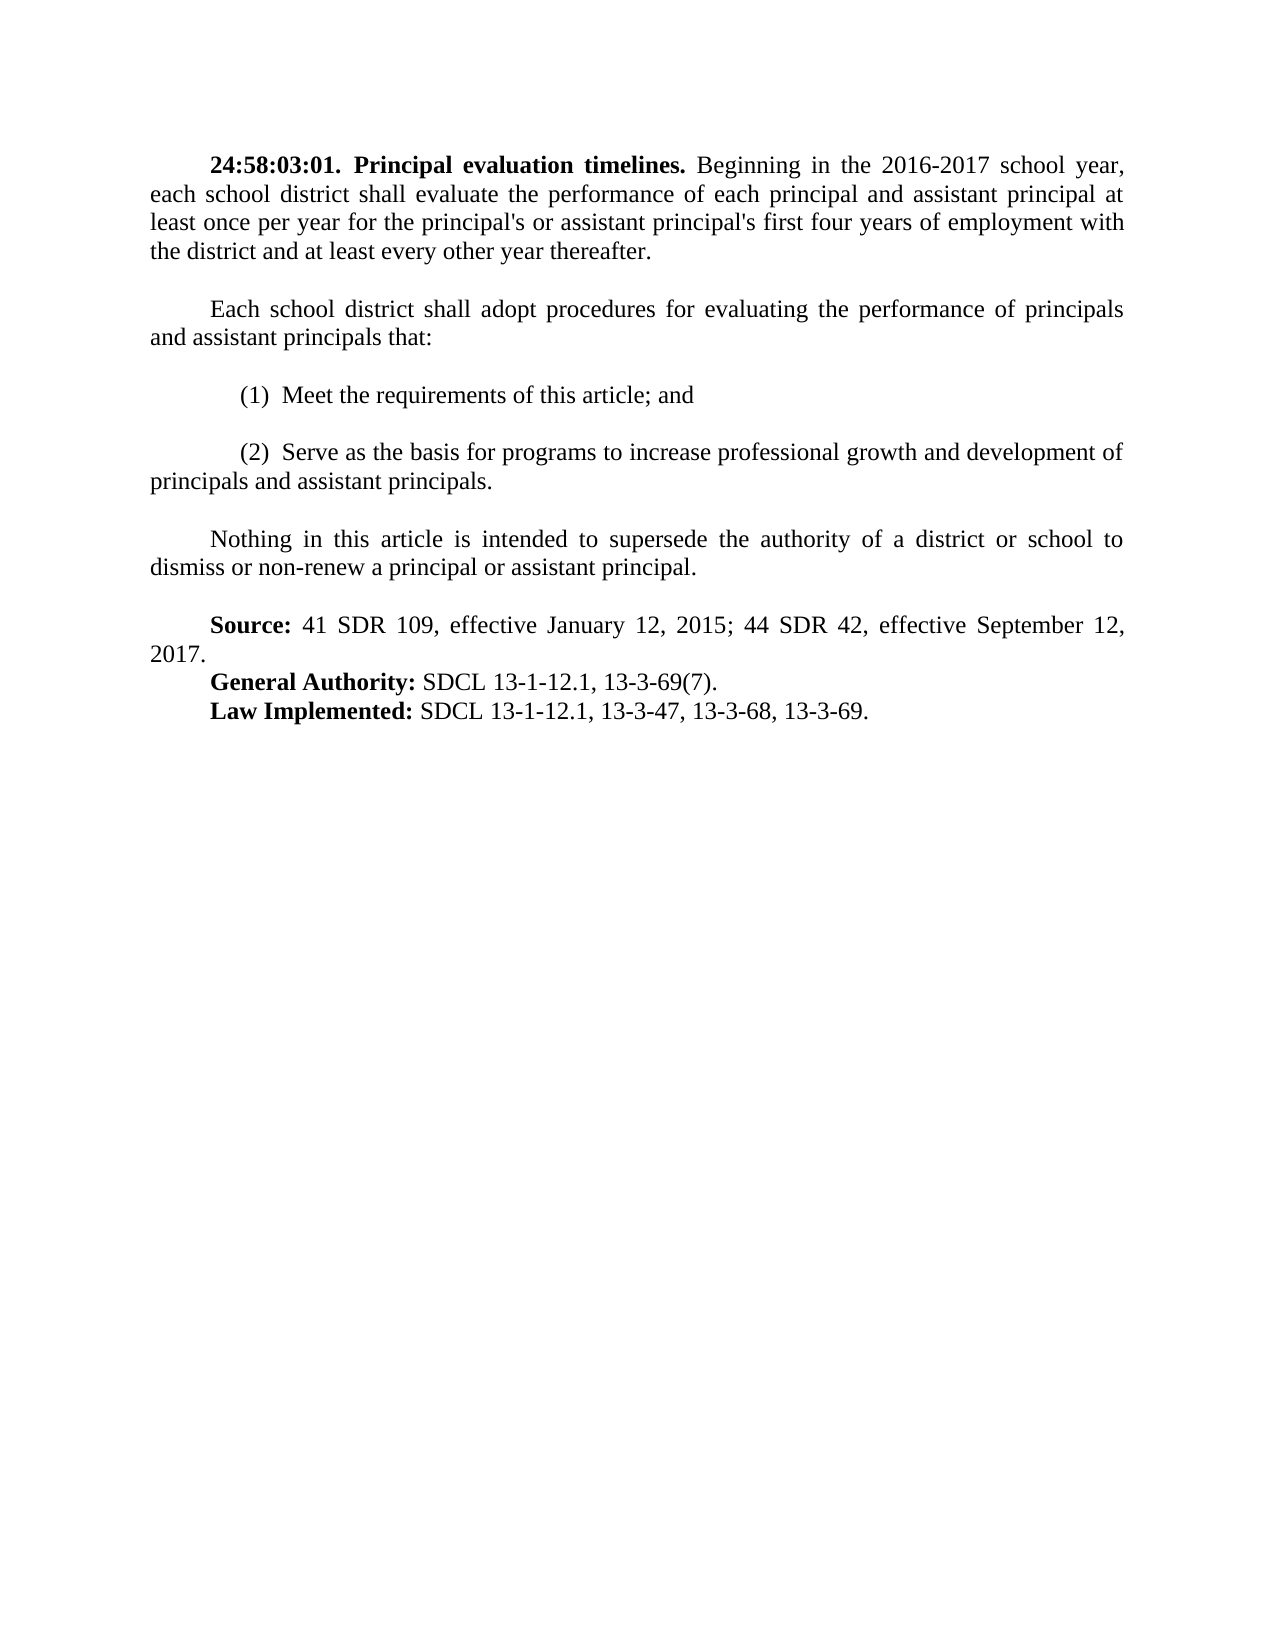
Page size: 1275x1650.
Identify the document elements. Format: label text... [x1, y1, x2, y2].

text 24:58:03:01. Principal evaluation timelines. Beginning in the 2016-2017 school year, each school district shall evaluate the performance of each principal and assistant principal at least once per year for the principal's or assistant principal's first four years of employment with the district and at least every other year thereafter. [150, 150, 1125, 265]
text (1) Meet the requirements of this article; and [150, 380, 1125, 409]
text (2) Serve as the basis for programs to increase professional growth and development of principals and assistant principals. [150, 437, 1125, 495]
text Source: 41 SDR 109, effective January 12, 2015; 44 SDR 42, effective September 12, 2017. [150, 610, 1125, 667]
text Each school district shall adopt procedures for evaluating the performance of principals and assistant principals that: [150, 294, 1125, 351]
text Law Implemented: SDCL 13-1-12.1, 13-3-47, 13-3-68, 13-3-69. [150, 696, 1125, 725]
text General Authority: SDCL 13-1-12.1, 13-3-69(7). [150, 667, 1125, 696]
text Nothing in this article is intended to supersede the authority of a district or school to dismiss or non-renew a principal or assistant principal. [150, 524, 1125, 581]
